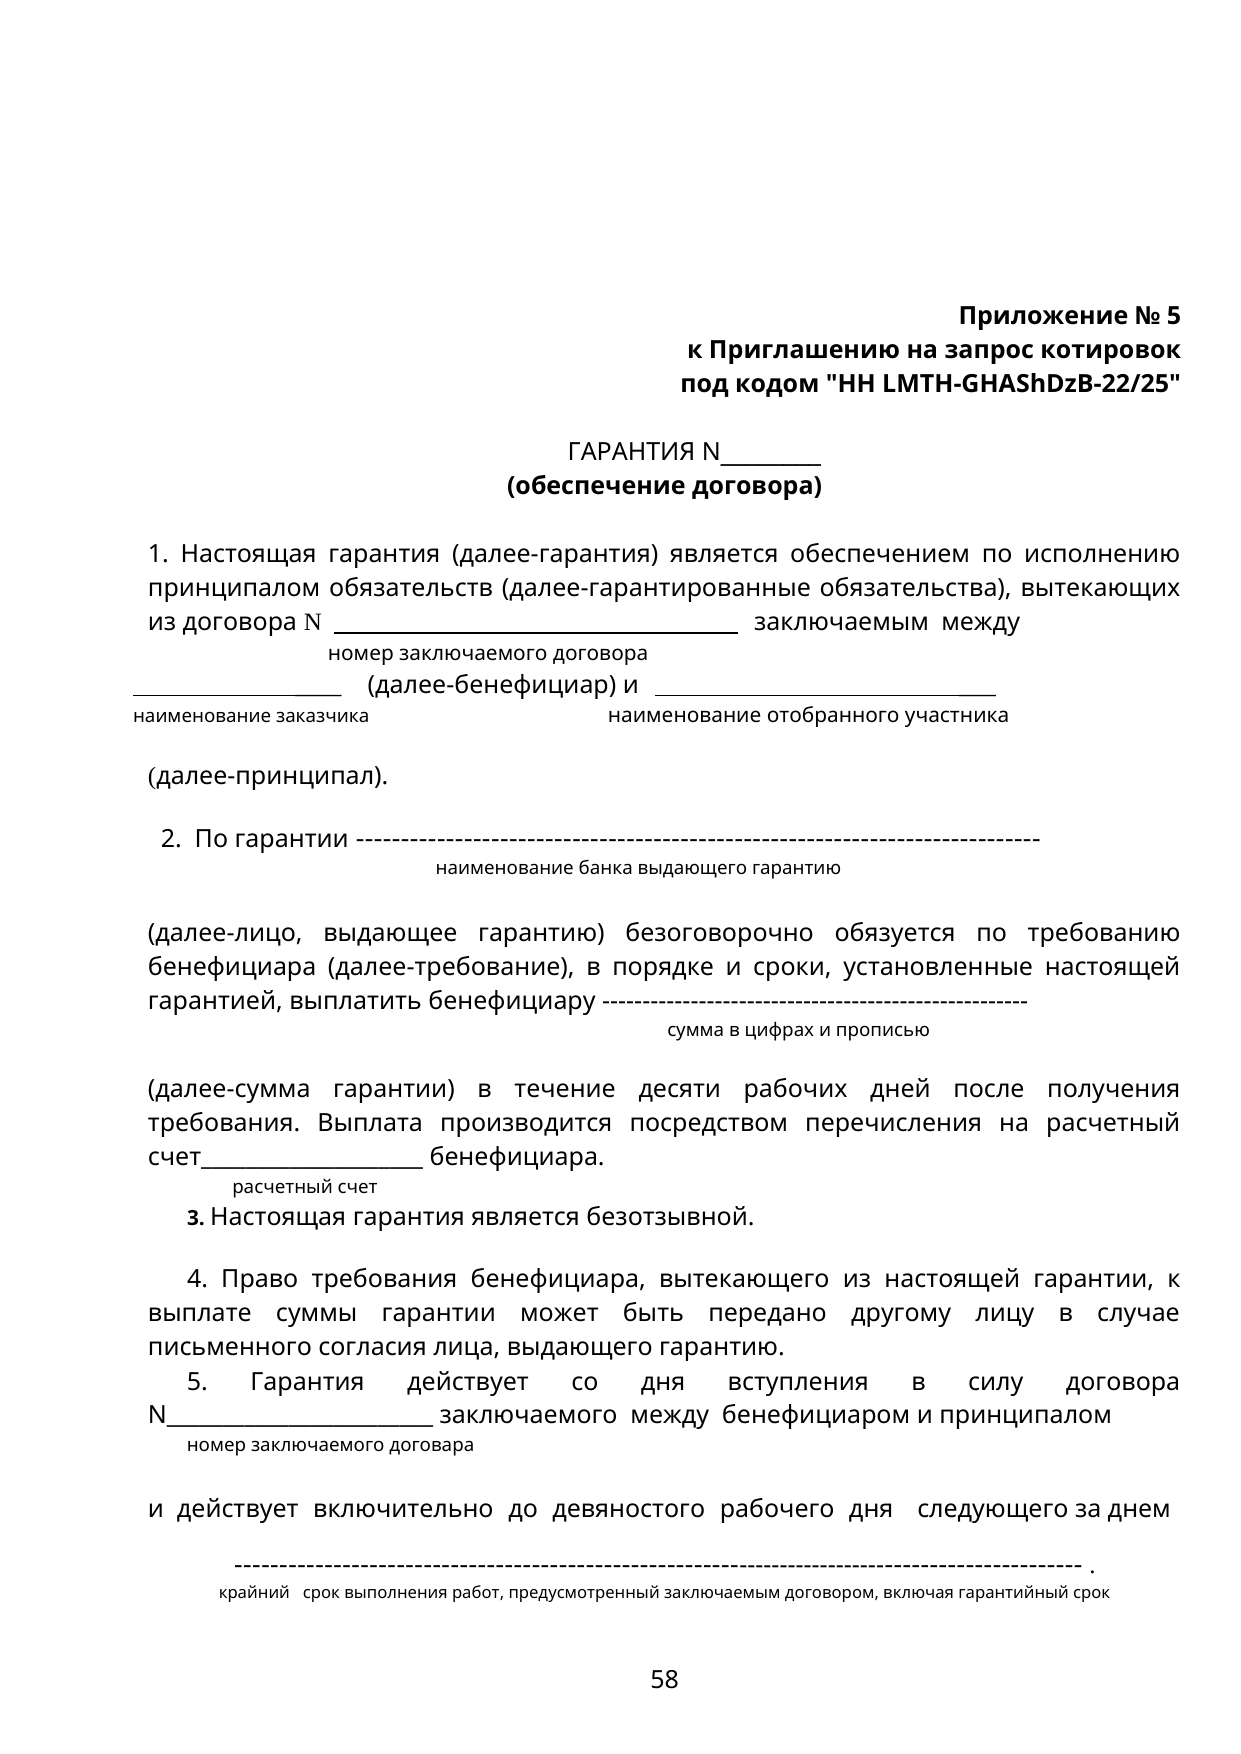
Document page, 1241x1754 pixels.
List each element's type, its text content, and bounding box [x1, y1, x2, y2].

text (далее-принципал). [148, 758, 1181, 792]
text сумма в цифрах и прописью [148, 1016, 1181, 1042]
text номер заключаемого договара [148, 1431, 1181, 1457]
text 1. Настоящая гарантия (далее-гарантия) является обеспечением по исполнению принципалом обязательств (далее-гарантированные обязательства), вытекающих из договора N заключаемым между [148, 536, 1181, 638]
text 4. Право требования бенефициара, вытекающего из настоящей гарантии, к выплате суммы гарантии может быть передано другому лицу в случае письменного согласия лица, выдающего гарантию. [148, 1261, 1181, 1363]
text 3. Настоящая гарантия является безотзывной. [148, 1198, 1181, 1232]
text 2. По гарантии ---------------------------------------------------------------------------- [148, 821, 1181, 855]
text номер заключаемого договора [148, 638, 1181, 667]
text наименование банка выдающего гарантию [148, 855, 1181, 880]
text (обеспечение договора) [207, 468, 1122, 502]
text 5. Гарантия действует со дня вступления в силу договора N________________________ заключаемого между бенефициаром и принципалом [148, 1363, 1181, 1431]
text Приложение № 5 [148, 297, 1181, 332]
text ГАРАНТИЯ N________ [148, 434, 1181, 468]
text (далее-сумма гарантии) в течение десяти рабочих дней после получения требования. Выплата производится посредством перечисления на расчетный счет____________________ бенефициара. [148, 1071, 1181, 1173]
text ------------------------------------------------------------------------------------------------ . крайний срок выполнения работ, предусмотренный заключаемым договором, включая гарантийный срок [148, 1547, 1181, 1603]
text расчетный счет [148, 1173, 1181, 1198]
text (далее-лицо, выдающее гарантию) безоговорочно обязуется по требованию бенефициара (далее-требование), в порядке и сроки, установленные настоящей гарантией, выплатить бенефициару ----------------------------------------------------- [148, 914, 1181, 1016]
text _____ (далее-бенефициар) и ____ [133, 667, 1181, 701]
text наименование заказчика наименование отобранного участника [133, 701, 1181, 729]
text и действует включительно до девяностого рабочего дня следующего за днем [148, 1491, 1181, 1525]
text к Приглашению на запрос котировок под кодом "HH LMTH-GHAShDzB-22/25" [148, 332, 1181, 400]
